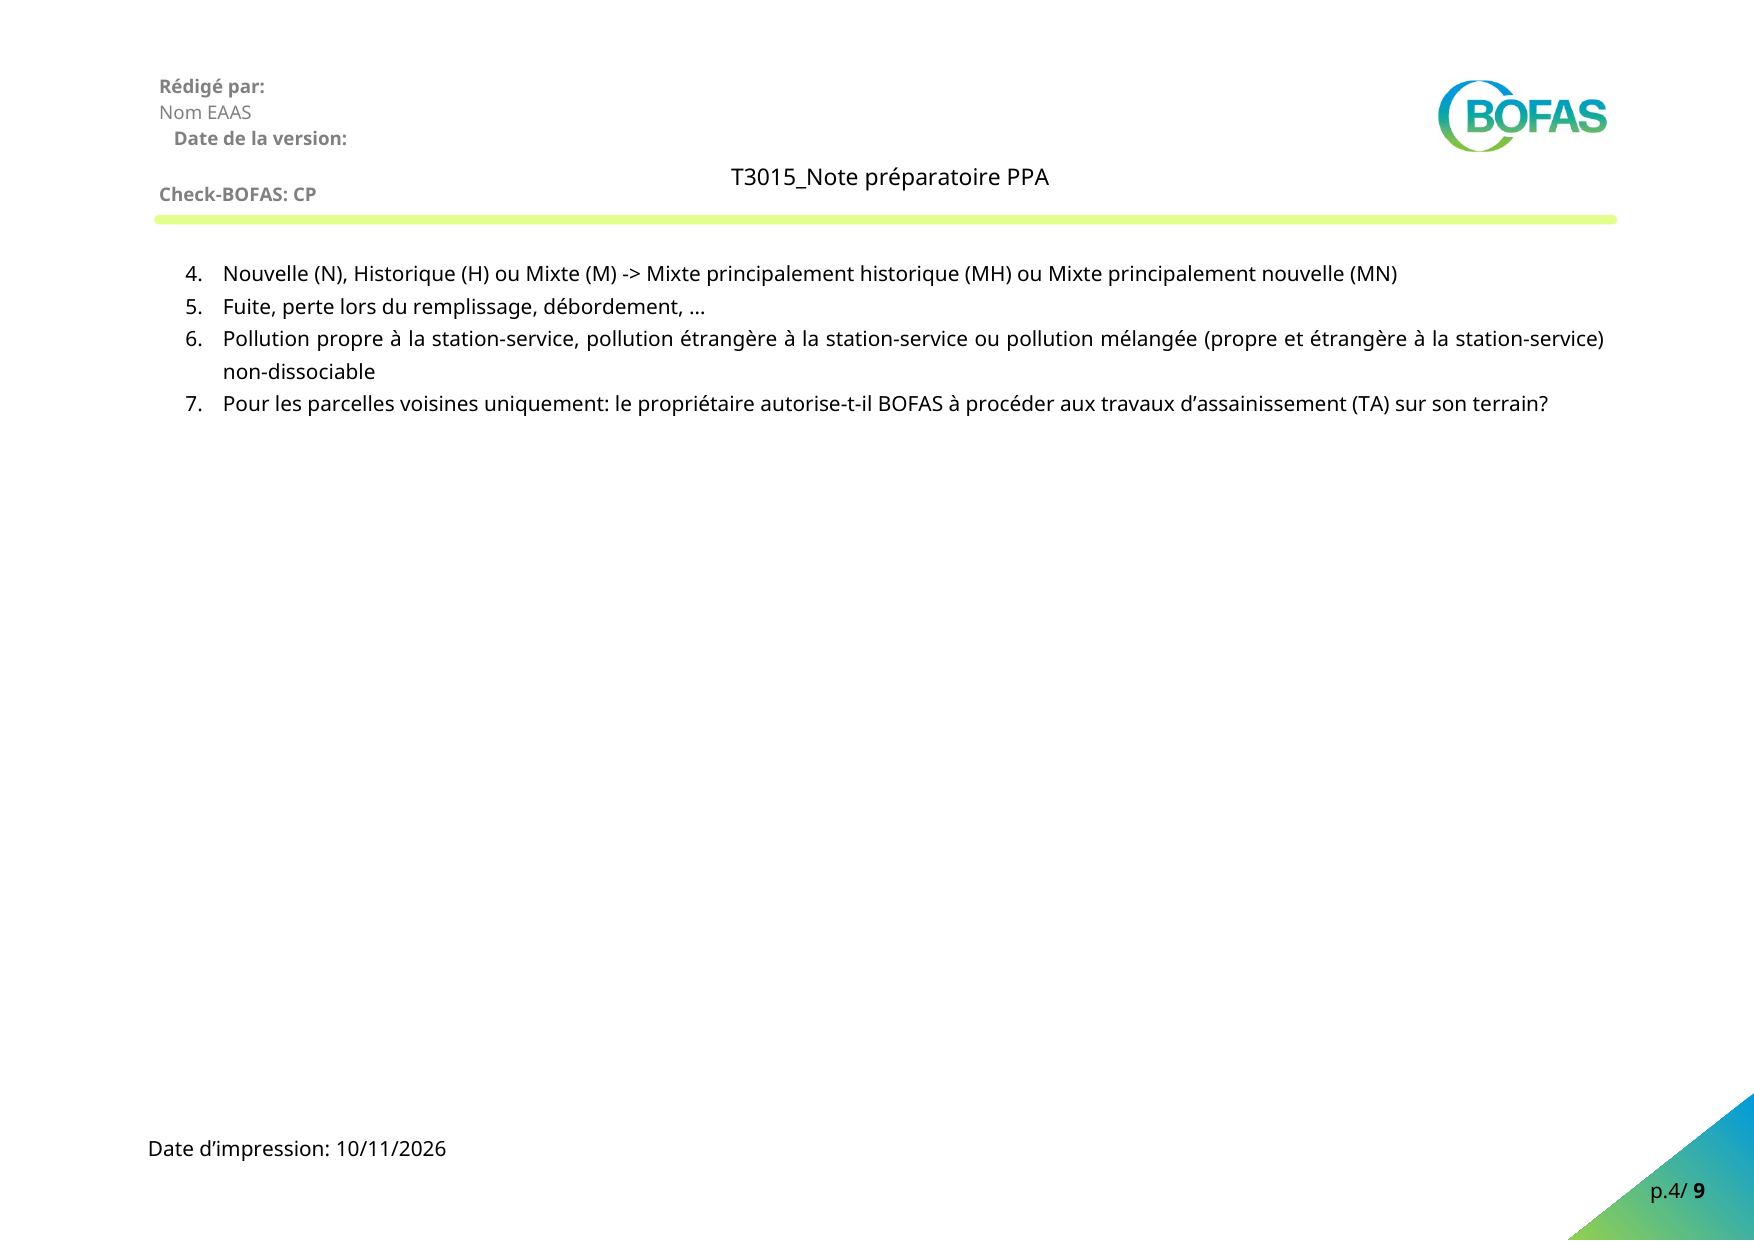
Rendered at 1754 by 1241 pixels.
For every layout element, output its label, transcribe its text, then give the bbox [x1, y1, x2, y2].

list Nouvelle (N), Historique (H) ou Mixte (M) -> Mixte principalement historique (MH) ou Mixte principalement nouvelle (MN) [185, 259, 1606, 288]
list Pollution propre à la station-service, pollution étrangère à la station-service ou pollution mélangée (propre et étrangère à la station-service) non-dissociable [185, 324, 1606, 385]
list Fuite, perte lors du remplissage, débordement, … [185, 292, 1606, 320]
list Pour les parcelles voisines uniquement: le propriétaire autorise-t-il BOFAS à procéder aux travaux d’assainissement (TA) sur son terrain? [185, 389, 1606, 418]
picture [1434, 76, 1610, 156]
